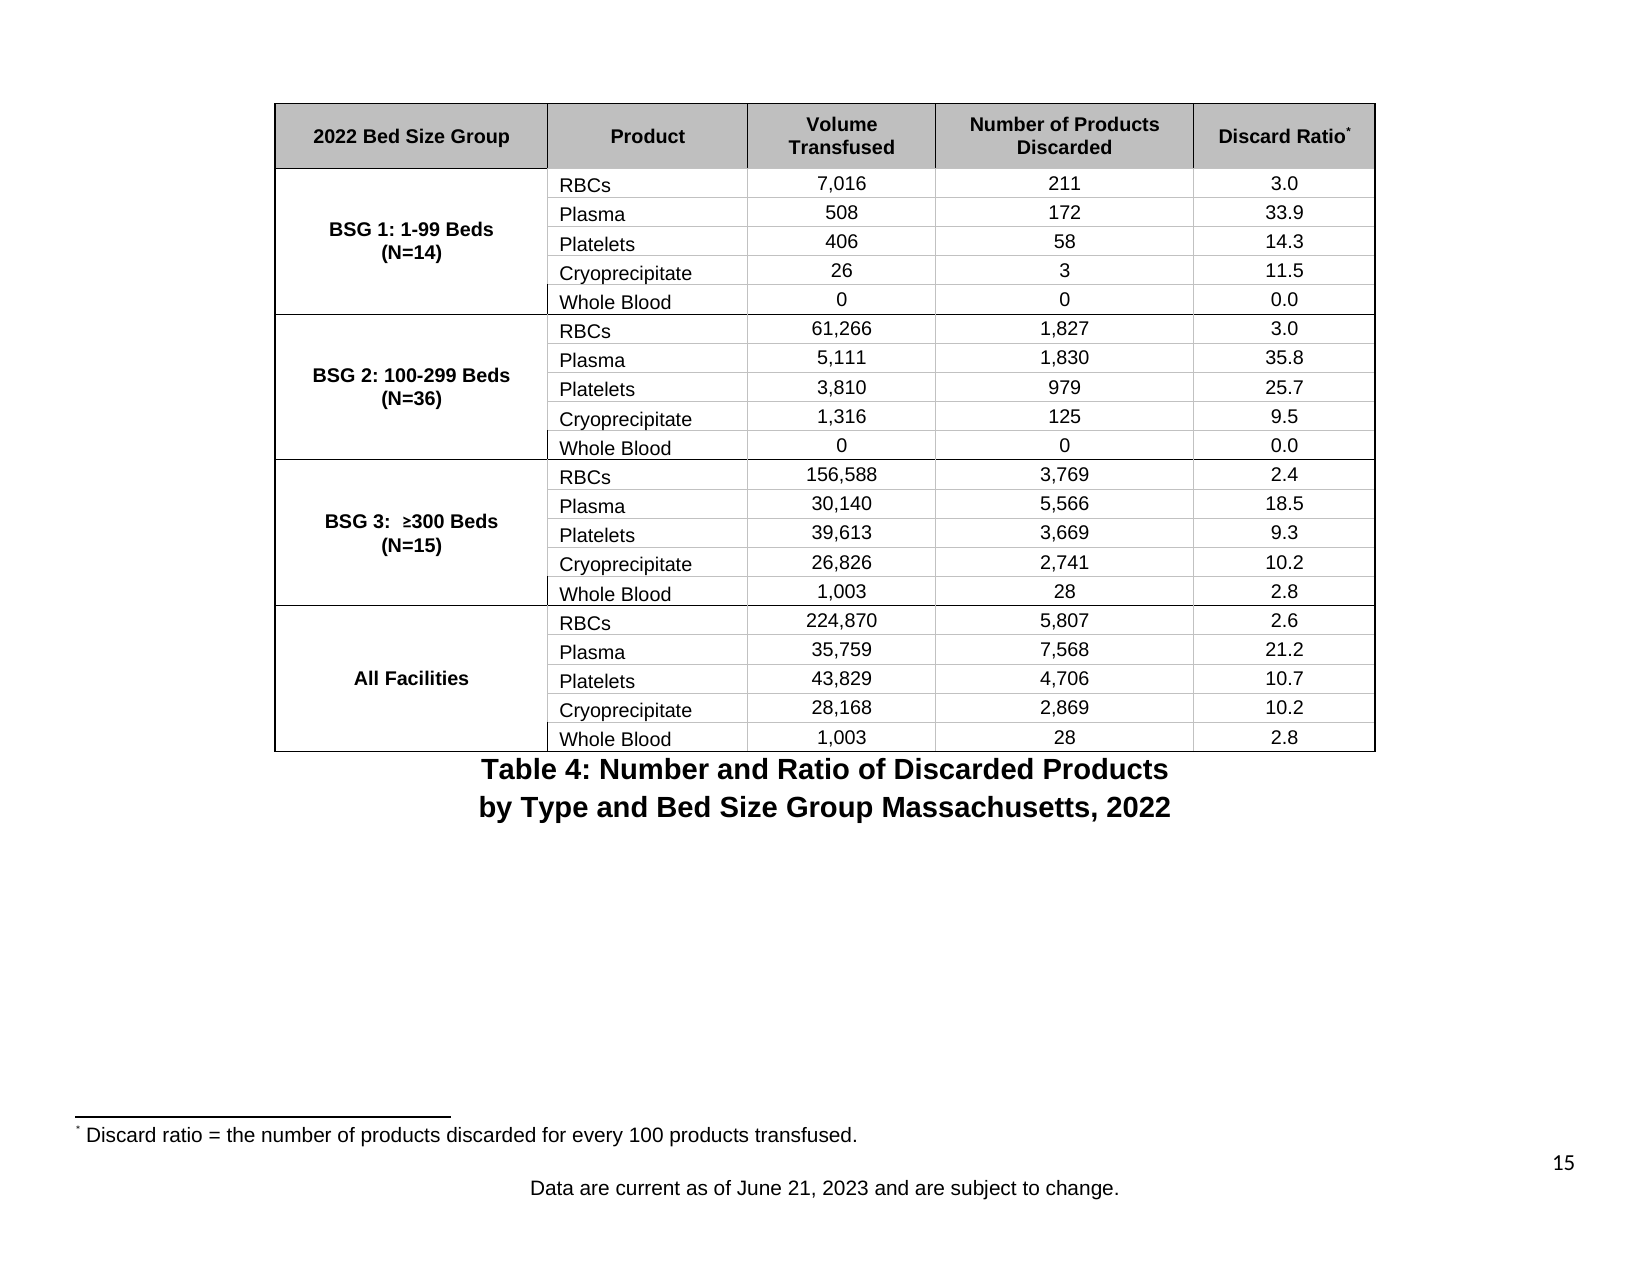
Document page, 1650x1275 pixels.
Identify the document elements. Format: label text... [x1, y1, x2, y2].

table_cell 1,830 [936, 344, 1193, 372]
table_cell 5,807 [936, 606, 1193, 634]
table_cell 7,568 [936, 635, 1193, 663]
table_cell 26,826 [748, 548, 935, 576]
table_cell 0 [748, 285, 935, 313]
table_header Volume Transfused [748, 104, 935, 168]
table_cell 9.5 [1194, 402, 1374, 430]
table_cell 979 [936, 373, 1193, 401]
table_cell 1,316 [748, 402, 935, 430]
table_cell 35,759 [748, 635, 935, 663]
table_cell Platelets [548, 519, 747, 547]
table_cell 39,613 [748, 519, 935, 547]
table_cell 3,810 [748, 373, 935, 401]
table_cell 0.0 [1194, 431, 1374, 459]
table_cell Cryoprecipitate [548, 402, 747, 430]
table_header Product [548, 104, 747, 168]
table_cell 33.9 [1194, 198, 1374, 226]
table_cell RBCs [548, 460, 747, 488]
table_cell 25.7 [1194, 373, 1374, 401]
table_cell Whole Blood [548, 431, 747, 459]
table_cell 26 [748, 256, 935, 284]
table_cell 2,869 [936, 694, 1193, 722]
table_cell 2,741 [936, 548, 1193, 576]
table_cell 14.3 [1194, 227, 1374, 255]
table_cell Plasma [548, 635, 747, 663]
table_cell 3.0 [1194, 169, 1374, 197]
table_cell 28 [936, 723, 1193, 751]
table_cell 10.2 [1194, 694, 1374, 722]
table_cell 35.8 [1194, 344, 1374, 372]
table_header Discard Ratio [1194, 104, 1374, 168]
table_cell 0.0 [1194, 285, 1374, 313]
table_cell RBCs [548, 606, 747, 634]
table_cell Cryoprecipitate [548, 548, 747, 576]
table_cell 11.5 [1194, 256, 1374, 284]
table_cell BSG 2: 100-299 Beds (N=36) [276, 315, 547, 459]
table_cell 406 [748, 227, 935, 255]
table_cell BSG 1: 1-99 Beds (N=14) [276, 169, 547, 313]
table_cell Platelets [548, 227, 747, 255]
table_cell 0 [748, 431, 935, 459]
table_cell 125 [936, 402, 1193, 430]
table_cell 156,588 [748, 460, 935, 488]
table_cell 10.2 [1194, 548, 1374, 576]
table_cell 2.8 [1194, 723, 1374, 751]
table_cell 4,706 [936, 665, 1193, 693]
text Table 4: Number and Ratio of Discarded Products by Type and Bed Size Group Massachusetts, 2022 [75, 752, 1575, 824]
table_cell 1,827 [936, 315, 1193, 343]
table_cell 43,829 [748, 665, 935, 693]
table_cell Platelets [548, 665, 747, 693]
table_cell BSG 3: ≥300 Beds (N=15) [276, 460, 547, 605]
table_cell 5,566 [936, 490, 1193, 518]
table_cell 30,140 [748, 490, 935, 518]
table_cell 7,016 [748, 169, 935, 197]
table_cell Whole Blood [548, 723, 747, 751]
table_cell 28,168 [748, 694, 935, 722]
table_cell 0 [936, 431, 1193, 459]
table_cell 9.3 [1194, 519, 1374, 547]
table_cell 58 [936, 227, 1193, 255]
table_cell Plasma [548, 344, 747, 372]
table_cell 3.0 [1194, 315, 1374, 343]
table_cell 172 [936, 198, 1193, 226]
table_cell Cryoprecipitate [548, 256, 747, 284]
table_cell 1,003 [748, 723, 935, 751]
table_cell 3,669 [936, 519, 1193, 547]
table_cell 224,870 [748, 606, 935, 634]
table_cell 3,769 [936, 460, 1193, 488]
table_cell Platelets [548, 373, 747, 401]
table_cell 3 [936, 256, 1193, 284]
table_cell 10.7 [1194, 665, 1374, 693]
table_cell RBCs [548, 169, 747, 197]
table_cell 28 [936, 577, 1193, 605]
table_cell RBCs [548, 315, 747, 343]
table_cell 2.6 [1194, 606, 1374, 634]
table_header Number of Products Discarded [936, 104, 1193, 168]
table_cell Whole Blood [548, 577, 747, 605]
table_cell 508 [748, 198, 935, 226]
table_cell 1,003 [748, 577, 935, 605]
table_cell Cryoprecipitate [548, 694, 747, 722]
table_cell All Facilities [276, 606, 547, 751]
table_header 2022 Bed Size Group [276, 104, 547, 168]
table_cell Plasma [548, 198, 747, 226]
table_cell 211 [936, 169, 1193, 197]
table_cell 21.2 [1194, 635, 1374, 663]
table_cell 61,266 [748, 315, 935, 343]
table_cell 2.4 [1194, 460, 1374, 488]
table_cell 0 [936, 285, 1193, 313]
table_cell 2.8 [1194, 577, 1374, 605]
table_cell 5,111 [748, 344, 935, 372]
table_cell 18.5 [1194, 490, 1374, 518]
table_cell Plasma [548, 490, 747, 518]
table_cell Whole Blood [548, 285, 747, 313]
